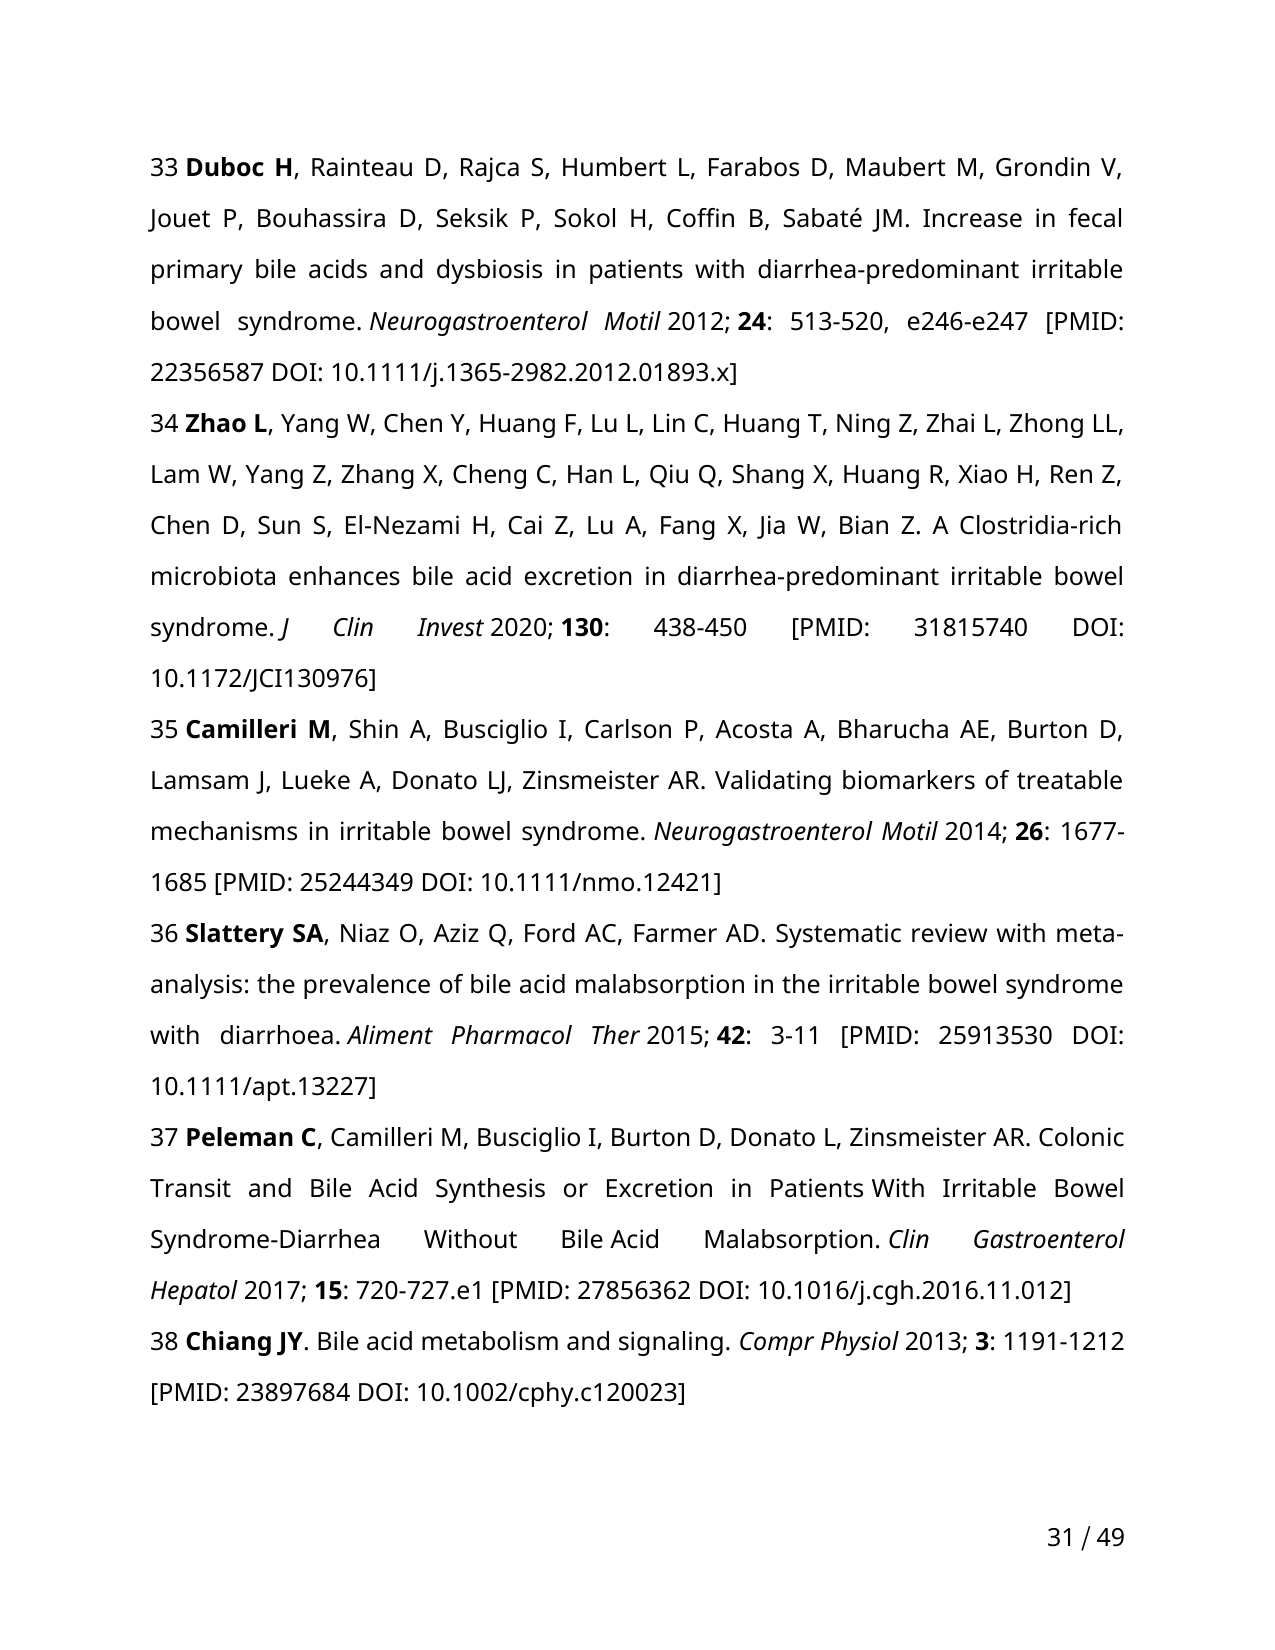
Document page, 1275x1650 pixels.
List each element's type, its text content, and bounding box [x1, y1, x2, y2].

text 36 Slattery SA, Niaz O, Aziz Q, Ford AC, Farmer AD. Systematic review with meta-analysis: the prevalence of bile acid malabsorption in the irritable bowel syndrome with diarrhoea. Aliment Pharmacol Ther 2015; 42: 3-11 [PMID: 25913530 DOI: 10.1111/apt.13227] [150, 916, 1125, 1103]
text 35 Camilleri M, Shin A, Busciglio I, Carlson P, Acosta A, Bharucha AE, Burton D, Lamsam J, Lueke A, Donato LJ, Zinsmeister AR. Validating biomarkers of treatable mechanisms in irritable bowel syndrome. Neurogastroenterol Motil 2014; 26: 1677-1685 [PMID: 25244349 DOI: 10.1111/nmo.12421] [150, 711, 1125, 899]
text 33 Duboc H, Rainteau D, Rajca S, Humbert L, Farabos D, Maubert M, Grondin V, Jouet P, Bouhassira D, Seksik P, Sokol H, Coffin B, Sabaté JM. Increase in fecal primary bile acids and dysbiosis in patients with diarrhea-predominant irritable bowel syndrome. Neurogastroenterol Motil 2012; 24: 513-520, e246-e247 [PMID: 22356587 DOI: 10.1111/j.1365-2982.2012.01893.x] [150, 150, 1125, 388]
text 37 Peleman C, Camilleri M, Busciglio I, Burton D, Donato L, Zinsmeister AR. Colonic Transit and Bile Acid Synthesis or Excretion in Patients With Irritable Bowel Syndrome-Diarrhea Without Bile Acid Malabsorption. Clin Gastroenterol Hepatol 2017; 15: 720-727.e1 [PMID: 27856362 DOI: 10.1016/j.cgh.2016.11.012] [150, 1120, 1125, 1307]
text 38 Chiang JY. Bile acid metabolism and signaling. Compr Physiol 2013; 3: 1191-1212 [PMID: 23897684 DOI: 10.1002/cphy.c120023] [150, 1324, 1125, 1409]
text 34 Zhao L, Yang W, Chen Y, Huang F, Lu L, Lin C, Huang T, Ning Z, Zhai L, Zhong LL, Lam W, Yang Z, Zhang X, Cheng C, Han L, Qiu Q, Shang X, Huang R, Xiao H, Ren Z, Chen D, Sun S, El-Nezami H, Cai Z, Lu A, Fang X, Jia W, Bian Z. A Clostridia-rich microbiota enhances bile acid excretion in diarrhea-predominant irritable bowel syndrome. J Clin Invest 2020; 130: 438-450 [PMID: 31815740 DOI: 10.1172/JCI130976] [150, 405, 1125, 694]
